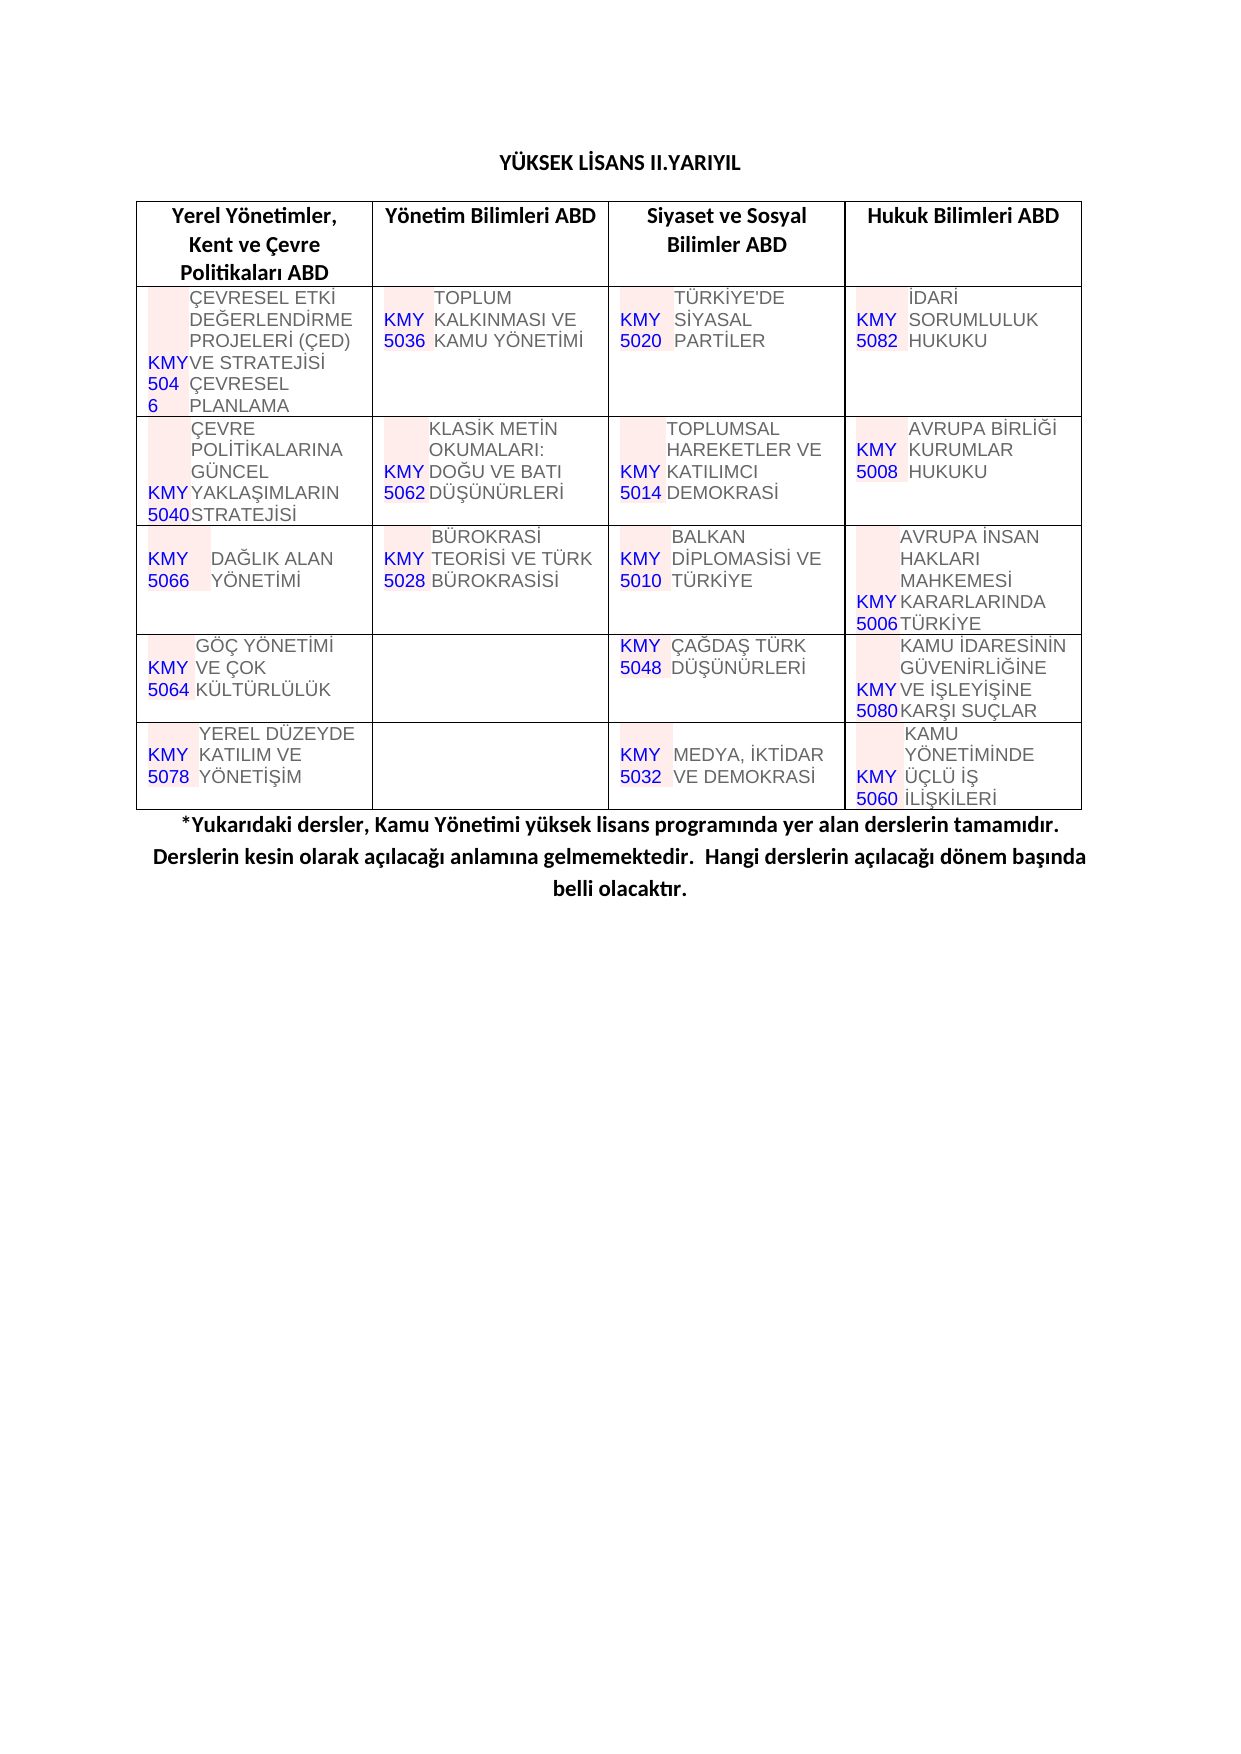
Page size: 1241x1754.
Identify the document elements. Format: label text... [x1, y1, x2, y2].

table_cell [361, 287, 372, 416]
table_cell [846, 417, 1081, 525]
table_cell [846, 526, 856, 634]
table_cell [373, 526, 608, 634]
table_cell [137, 723, 372, 809]
table_cell [373, 417, 608, 525]
table_cell [846, 635, 1081, 722]
table_cell [373, 287, 608, 416]
table_header Hukuk Bilimleri ABD [846, 202, 1081, 286]
table_cell [1070, 723, 1081, 809]
table_cell [609, 526, 844, 634]
table_cell [846, 287, 1081, 416]
table_cell [373, 635, 608, 722]
table_cell [137, 417, 148, 525]
table_header Yerel Yönetimler, Kent ve Çevre Politikaları ABD [137, 202, 372, 286]
table_cell [361, 417, 372, 525]
table_cell [609, 417, 844, 525]
text *Yukarıdaki dersler, Kamu Yönetimi yüksek lisans programında yer alan derslerin tamamıdır. Derslerin kesin olarak açılacağı anlamına gelmemektedir. Hangi derslerin açılacağı dönem başında belli olacaktır. [148, 810, 1093, 902]
table_cell [1070, 526, 1081, 634]
table_header Siyaset ve Sosyal Bilimler ABD [609, 202, 844, 286]
table_header Yönetim Bilimleri ABD [373, 202, 608, 286]
table_cell [137, 287, 148, 416]
table_cell [609, 287, 844, 416]
table_cell [609, 635, 844, 722]
table_cell [137, 635, 372, 722]
table_cell [609, 723, 844, 809]
table_cell [373, 723, 608, 809]
text YÜKSEK LİSANS II.YARIYIL [148, 148, 1093, 176]
table_cell [846, 723, 856, 809]
table_cell [137, 526, 372, 634]
